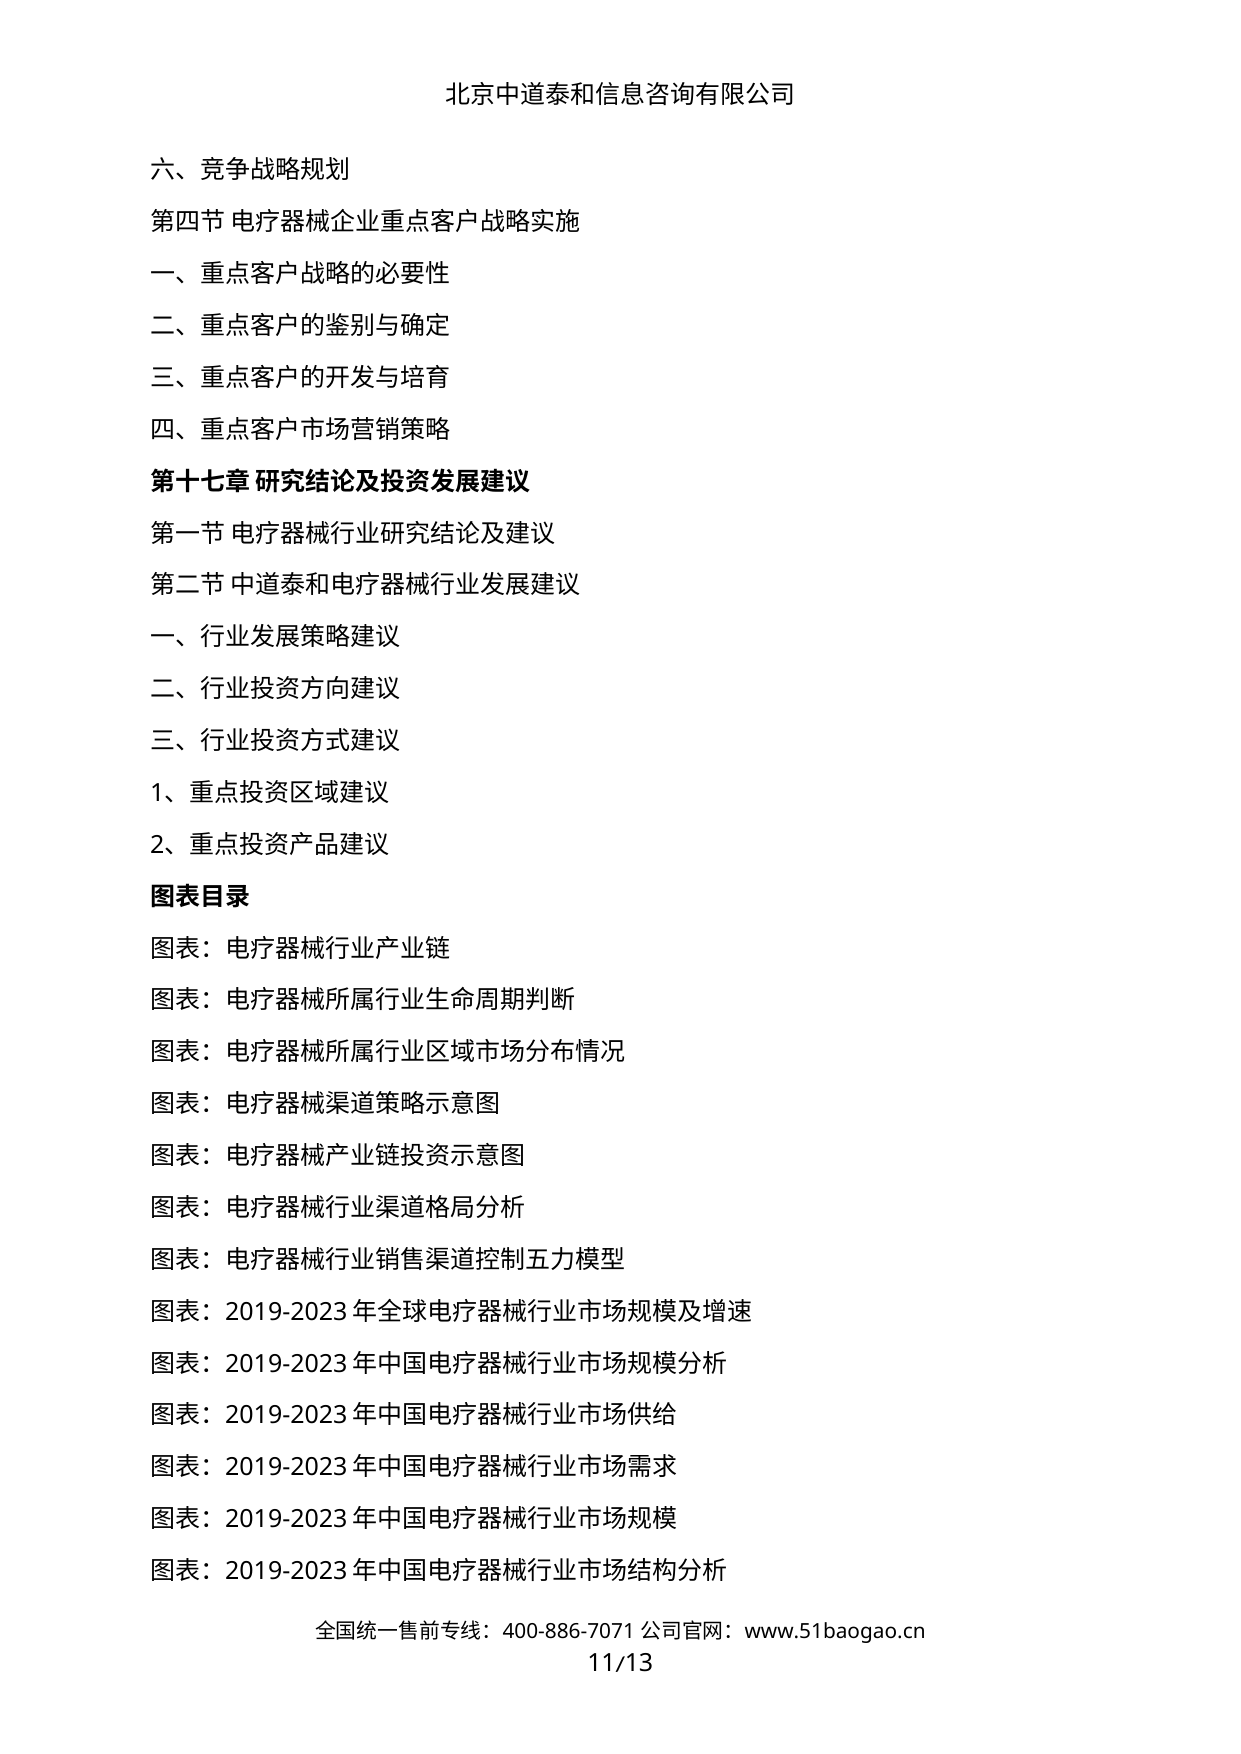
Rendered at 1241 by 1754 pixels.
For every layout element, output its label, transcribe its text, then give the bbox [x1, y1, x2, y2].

text 第四节 电疗器械企业重点客户战略实施 [150, 202, 1090, 238]
text 三、重点客户的开发与培育 [150, 357, 1090, 394]
text 一、行业发展策略建议 [150, 617, 1090, 653]
text 四、重点客户市场营销策略 [150, 409, 1090, 446]
text 1、重点投资区域建议 [150, 772, 1090, 809]
text 图表：电疗器械行业销售渠道控制五力模型 [150, 1239, 1090, 1276]
text 图表：2019-2023年中国电疗器械行业市场结构分析 [150, 1551, 1090, 1587]
text 二、行业投资方向建议 [150, 669, 1090, 705]
text 图表：2019-2023年中国电疗器械行业市场规模 [150, 1499, 1090, 1535]
text 图表：2019-2023年中国电疗器械行业市场供给 [150, 1395, 1090, 1431]
text 图表：电疗器械产业链投资示意图 [150, 1136, 1090, 1172]
text 图表：电疗器械所属行业区域市场分布情况 [150, 1032, 1090, 1068]
text 第二节 中道泰和电疗器械行业发展建议 [150, 565, 1090, 601]
text 图表：2019-2023年全球电疗器械行业市场规模及增速 [150, 1291, 1090, 1327]
text 第十七章 研究结论及投资发展建议 [150, 461, 1090, 497]
text 一、重点客户战略的必要性 [150, 254, 1090, 290]
text 图表：电疗器械所属行业生命周期判断 [150, 980, 1090, 1016]
text 图表：电疗器械行业产业链 [150, 928, 1090, 964]
text 第一节 电疗器械行业研究结论及建议 [150, 513, 1090, 549]
text 图表：电疗器械行业渠道格局分析 [150, 1187, 1090, 1224]
text 2、重点投资产品建议 [150, 824, 1090, 861]
text 图表：电疗器械渠道策略示意图 [150, 1084, 1090, 1120]
text 图表目录 [150, 876, 1090, 912]
text 图表：2019-2023年中国电疗器械行业市场需求 [150, 1447, 1090, 1483]
text 三、行业投资方式建议 [150, 721, 1090, 757]
text 二、重点客户的鉴别与确定 [150, 306, 1090, 342]
text 六、竞争战略规划 [150, 150, 1090, 186]
text 图表：2019-2023年中国电疗器械行业市场规模分析 [150, 1343, 1090, 1379]
